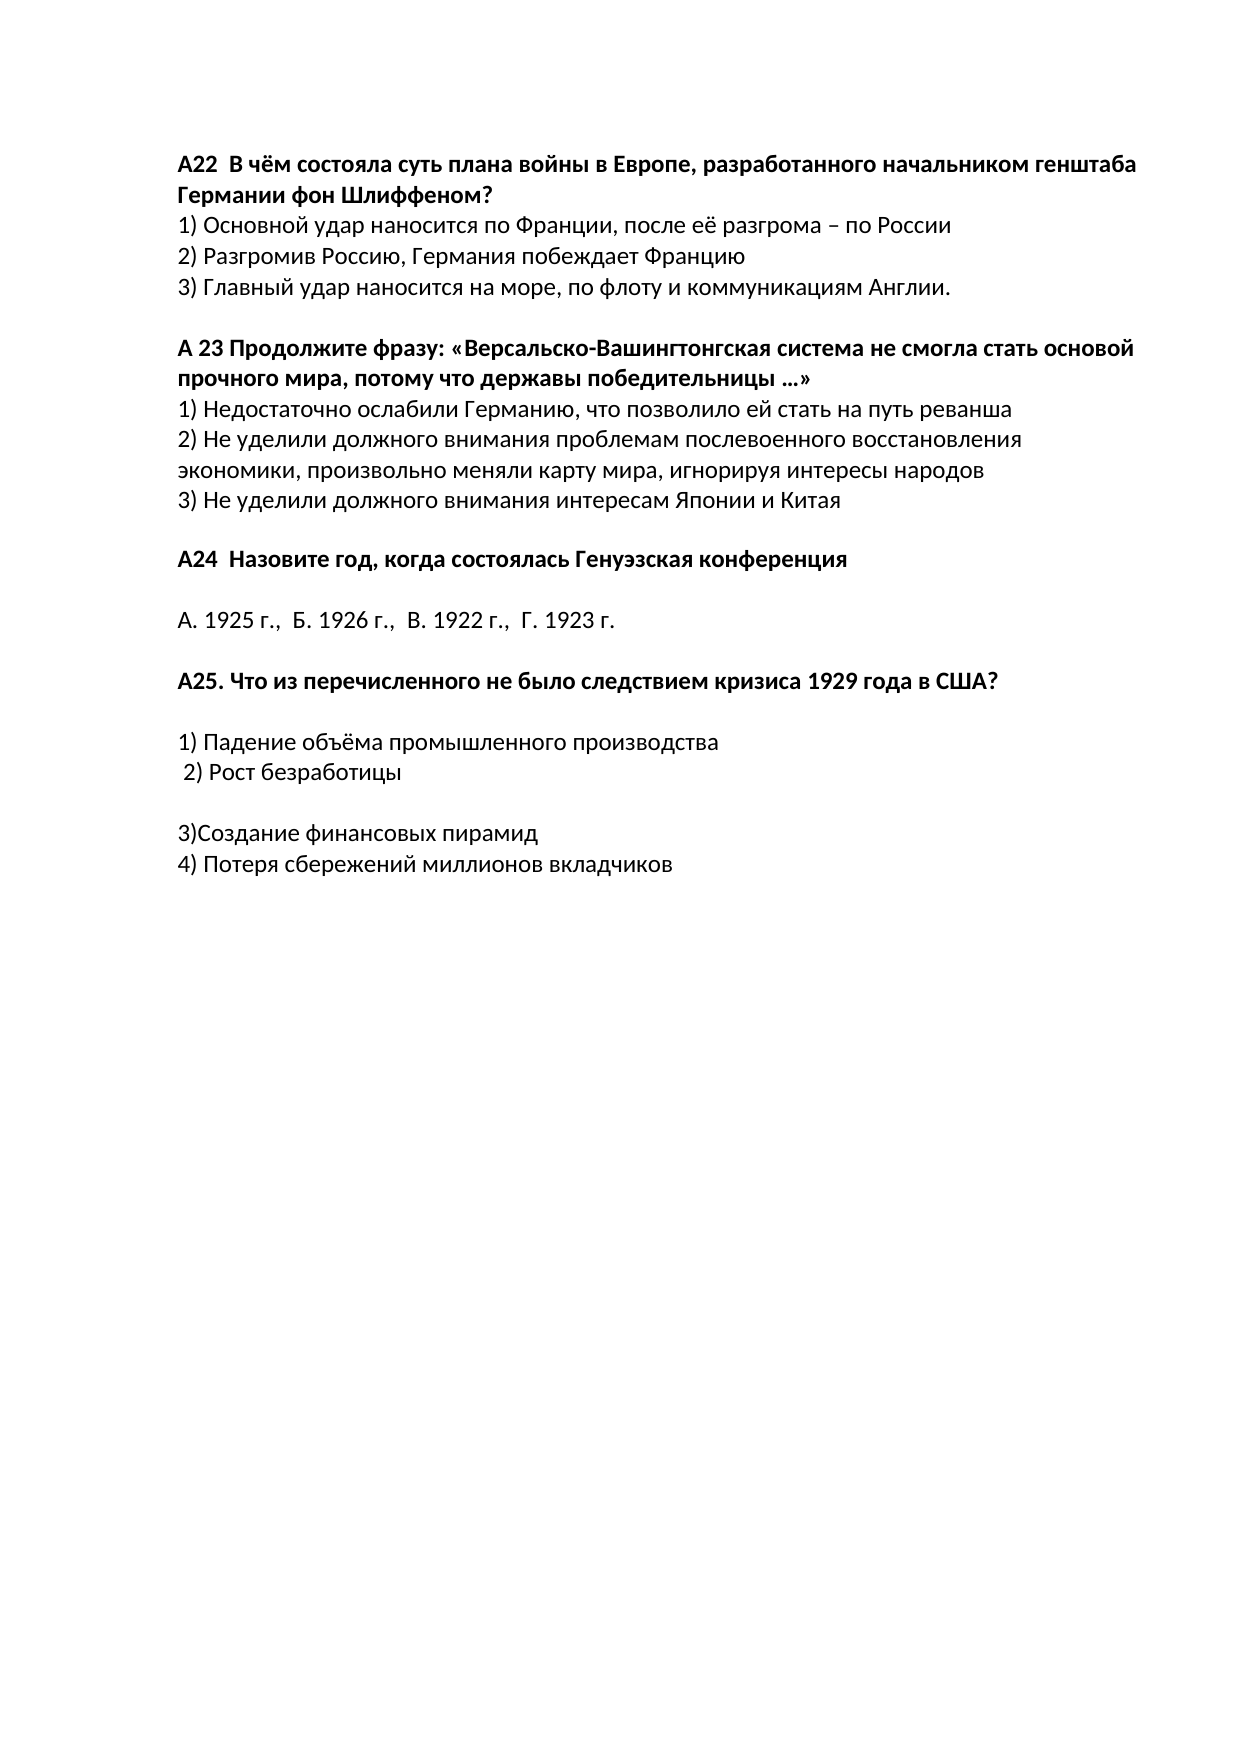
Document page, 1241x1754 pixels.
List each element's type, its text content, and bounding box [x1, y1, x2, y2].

text 4) Потеря сбережений миллионов вкладчиков [177, 848, 1152, 998]
text А22 В чём состояла суть плана войны в Европе, разработанного начальником генштаба Германии фон Шлиффеном? 1) Основной удар наносится по Франции, после её разгрома – по России 2) Разгромив Россию, Германия побеждает Францию 3) Главный удар наносится на море, по флоту и коммуникациям Англии. [177, 118, 1152, 301]
text 2) Рост безработицы 3)Создание финансовых пирамид [177, 757, 1152, 848]
text А 23 Продолжите фразу: «Версальско-Вашингтонгская система не смогла стать основой прочного мира, потому что державы победительницы …» 1) Недостаточно ослабили Германию, что позволило ей стать на путь реванша 2) Не уделили должного внимания проблемам послевоенного восстановления экономики, произвольно меняли карту мира, игнорируя интересы народов 3) Не уделили должного внимания интересам Японии и Китая [177, 301, 1152, 543]
text А24 Назовите год, когда состоялась Генуэзская конференция А. 1925 г., Б. 1926 г., В. 1922 г., Г. 1923 г. А25. Что из перечисленного не было следствием кризиса 1929 года в США? 1) Падение объёма промышленного производства [177, 543, 1152, 757]
